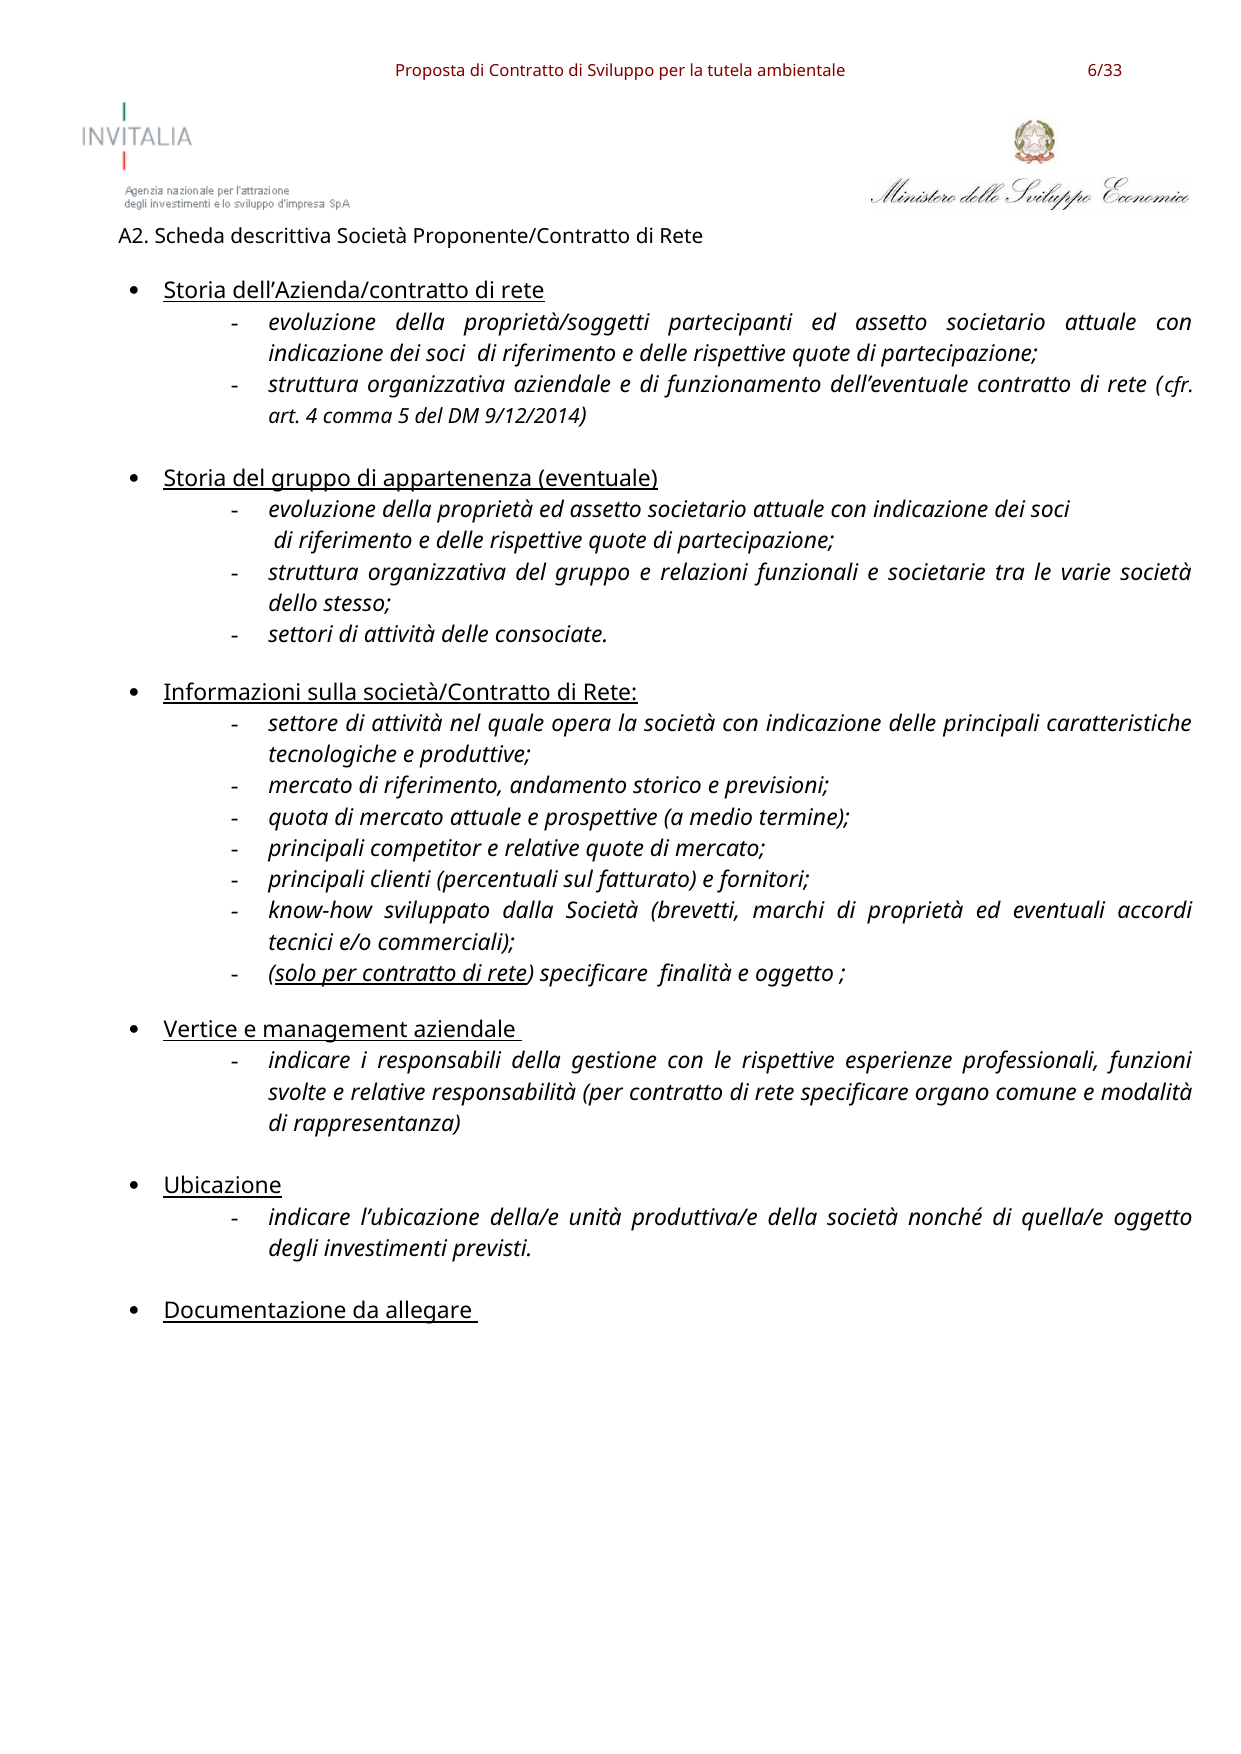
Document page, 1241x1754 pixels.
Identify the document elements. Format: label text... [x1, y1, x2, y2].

list settori di attività delle consociate. [231, 618, 1196, 649]
list (solo per contratto di rete) specificare finalità e oggetto ; [231, 957, 1196, 988]
list indicare i responsabili della gestione con le rispettive esperienze professionali, funzioni svolte e relative responsabilità (per contratto di rete specificare organo comune e modalità di rappresentanza) [231, 1044, 1196, 1138]
list quota di mercato attuale e prospettive (a medio termine); [231, 801, 1196, 832]
list Storia dell’Azienda/contratto di rete [130, 274, 1196, 305]
list principali clienti (percentuali sul fatturato) e fornitori; [231, 863, 1196, 894]
list settore di attività nel quale opera la società con indicazione delle principali caratteristiche tecnologiche e produttive; [231, 707, 1196, 769]
list evoluzione della proprietà/soggetti partecipanti ed assetto societario attuale con indicazione dei soci di riferimento e delle rispettive quote di partecipazione; [231, 305, 1196, 368]
list struttura organizzativa aziendale e di funzionamento dell’eventuale contratto di rete (cfr. art. 4 comma 5 del DM 9/12/2014) [231, 368, 1196, 430]
picture [59, 81, 362, 222]
text di riferimento e delle rispettive quote di partecipazione; [273, 524, 1196, 555]
list Storia del gruppo di appartenenza (eventuale) [130, 462, 1196, 493]
list Vertice e management aziendale [130, 1013, 1196, 1044]
list indicare l’ubicazione della/e unità produttiva/e della società nonché di quella/e oggetto degli investimenti previsti. [231, 1201, 1196, 1263]
list know-how sviluppato dalla Società (brevetti, marchi di proprietà ed eventuali accordi tecnici e/o commerciali); [231, 894, 1196, 957]
list evoluzione della proprietà ed assetto societario attuale con indicazione dei soci [231, 493, 1196, 524]
subtitle Iscrizione Elenco imprese con Rating Legalità : Si - No A2. Scheda descrittiva Società Proponente/Contratto di Rete [118, 222, 1196, 250]
list mercato di riferimento, andamento storico e previsioni; [231, 769, 1196, 801]
list Ubicazione [130, 1169, 1196, 1201]
list Informazioni sulla società/Contratto di Rete: [130, 676, 1196, 707]
list principali competitor e relative quote di mercato; [231, 832, 1196, 863]
list Documentazione da allegare [130, 1294, 1196, 1326]
list struttura organizzativa del gruppo e relazioni funzionali e societarie tra le varie società dello stesso; [231, 555, 1196, 618]
